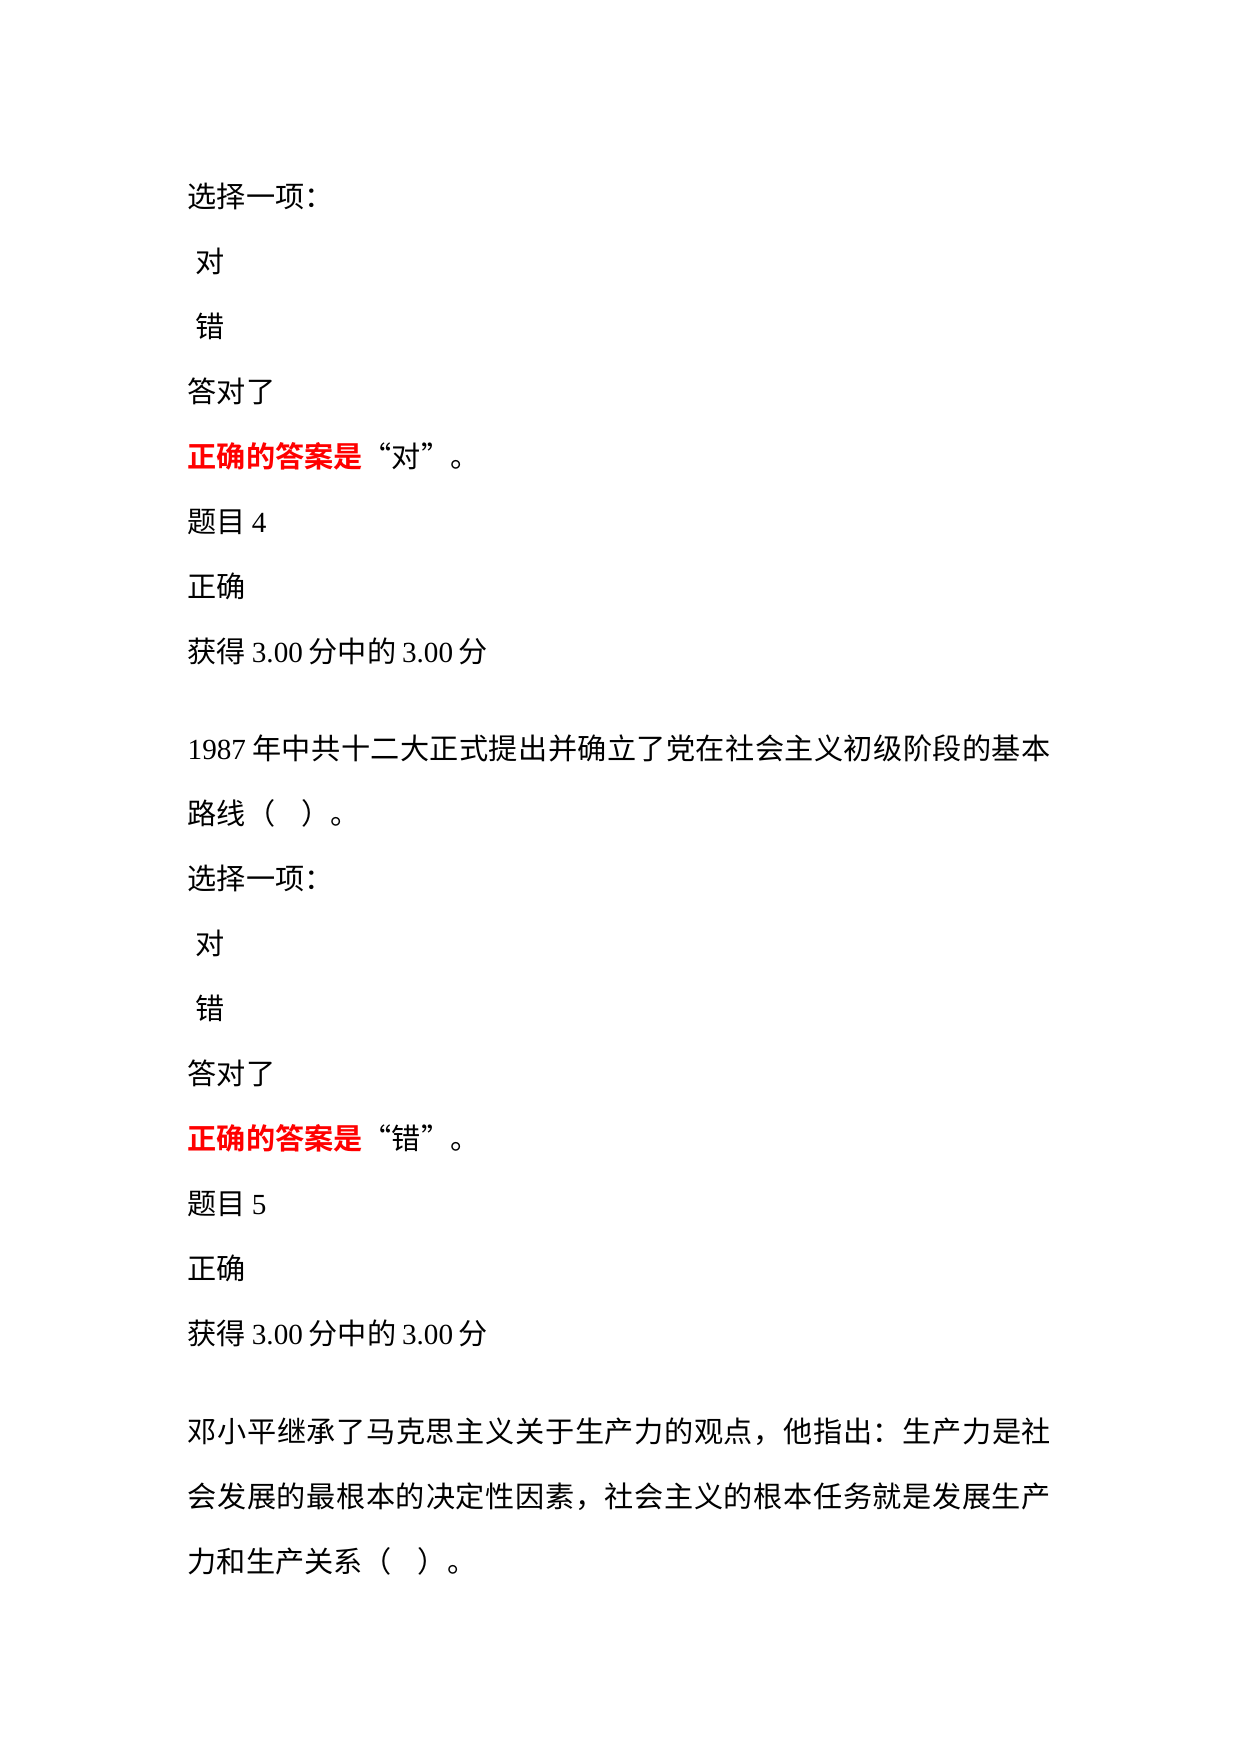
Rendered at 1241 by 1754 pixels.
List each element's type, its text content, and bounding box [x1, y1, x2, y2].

text 答对了 [187, 357, 1053, 422]
text 错 [187, 292, 1053, 357]
text 获得3.00分中的3.00分 [187, 617, 1053, 682]
text 题目4 [187, 487, 1053, 552]
text 正确 [187, 552, 1053, 617]
text 1987年中共十二大正式提出并确立了党在社会主义初级阶段的基本路线（ ）。 [187, 714, 1053, 844]
text 错 [187, 974, 1053, 1039]
text 邓小平继承了马克思主义关于生产力的观点，他指出：生产力是社会发展的最根本的决定性因素，社会主义的根本任务就是发展生产力和生产关系（ ）。 [187, 1397, 1053, 1592]
text 题目5 [187, 1169, 1053, 1234]
text 正确的答案是“对”。 [187, 422, 1053, 487]
text 正确的答案是“错”。 [187, 1104, 1053, 1169]
text 获得3.00分中的3.00分 [187, 1299, 1053, 1364]
text 答对了 [187, 1039, 1053, 1104]
text 选择一项： [187, 844, 1053, 909]
text 对 [187, 909, 1053, 974]
text 正确 [187, 1234, 1053, 1299]
text 对 [187, 227, 1053, 292]
text 选择一项： [187, 162, 1053, 227]
